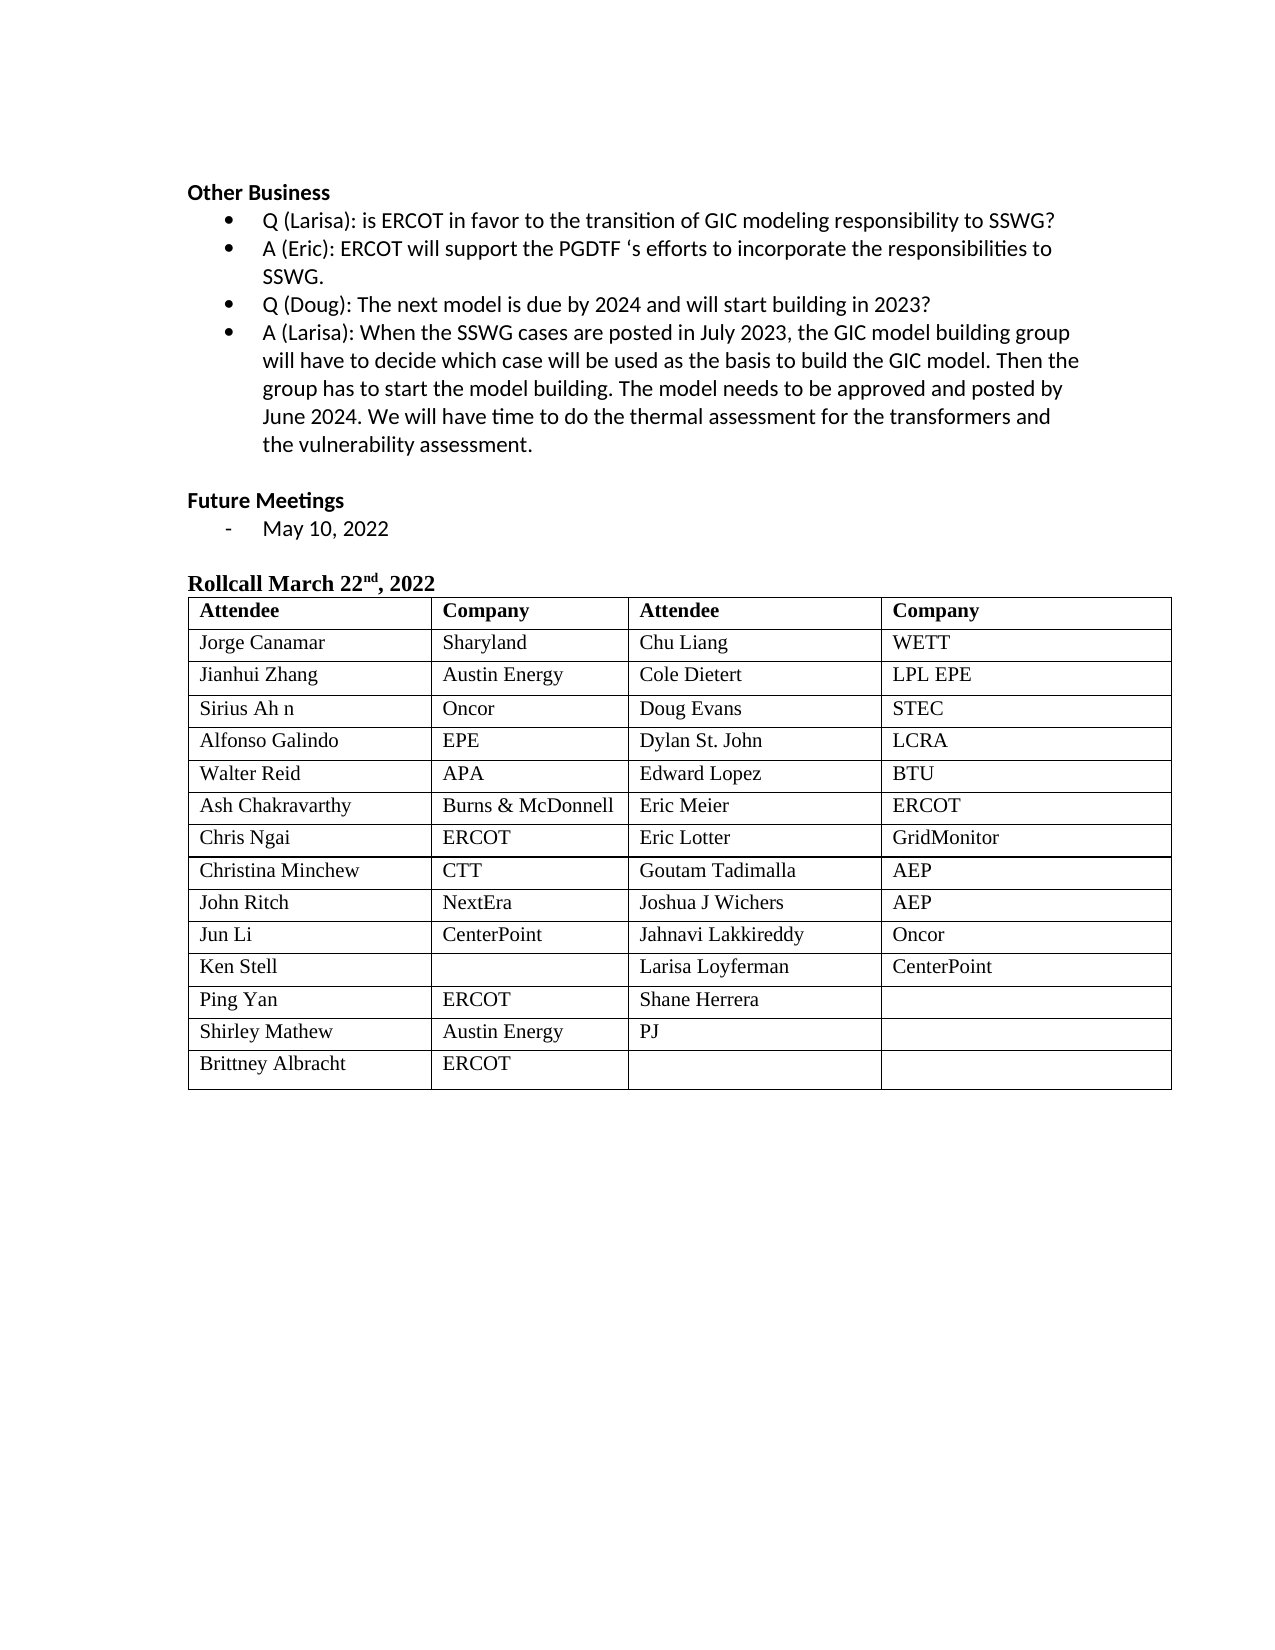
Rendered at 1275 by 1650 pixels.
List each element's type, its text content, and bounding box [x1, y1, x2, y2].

table_cell ERCOT [432, 987, 628, 1018]
table_cell Ash Chakravarthy [189, 793, 431, 824]
list Q (Doug): The next model is due by 2024 and will start building in 2023? [225, 290, 1087, 318]
table_cell Oncor [432, 696, 628, 727]
table_cell CenterPoint [882, 954, 1171, 986]
table_cell AEP [882, 858, 1171, 889]
table_cell Goutam Tadimalla [629, 858, 881, 889]
table_cell Jianhui Zhang [189, 662, 431, 695]
table_cell Chu Liang [629, 630, 881, 661]
table_cell Doug Evans [629, 696, 881, 727]
table_cell Ken Stell [189, 954, 431, 986]
table_cell Brittney Albracht [189, 1051, 431, 1088]
table_header Company [882, 598, 1171, 629]
table_cell Eric Meier [629, 793, 881, 824]
table_cell Sharyland [432, 630, 628, 661]
table_cell Larisa Loyferman [629, 954, 881, 986]
table_cell PJ [629, 1019, 881, 1050]
list Q (Larisa): is ERCOT in favor to the transition of GIC modeling responsibility to SSWG? [225, 206, 1087, 234]
table_cell Dylan St. John [629, 728, 881, 759]
table_cell NextEra [432, 890, 628, 921]
table_cell Cole Dietert [629, 662, 881, 695]
table_cell Jahnavi Lakkireddy [629, 922, 881, 953]
table_cell Shane Herrera [629, 987, 881, 1018]
table_cell Burns & McDonnell [432, 793, 628, 824]
table_cell EPE [432, 728, 628, 759]
table_cell APA [432, 761, 628, 792]
table_cell Eric Lotter [629, 825, 881, 856]
table_cell LCRA [882, 728, 1171, 759]
table_cell CTT [432, 858, 628, 889]
list A (Larisa): When the SSWG cases are posted in July 2023, the GIC model building group will have to decide which case will be used as the basis to build the GIC model. Then the group has to start the model building. The model needs to be approved and posted by June 2024. We will have time to do the thermal assessment for the transformers and the vulnerability assessment. [225, 318, 1087, 458]
table_cell ERCOT [432, 825, 628, 856]
table_cell Chris Ngai [189, 825, 431, 856]
table_cell LPL EPE [882, 662, 1171, 695]
table_cell Jun Li [189, 922, 431, 953]
table_cell ERCOT [432, 1051, 628, 1088]
table_cell CenterPoint [432, 922, 628, 953]
list May 10, 2022 [225, 514, 1087, 542]
text Future Meetings [187, 486, 1087, 514]
table_cell [882, 1019, 1171, 1050]
table_header Company [432, 598, 628, 629]
table_cell ERCOT [882, 793, 1171, 824]
table_cell Ping Yan [189, 987, 431, 1018]
table_cell [629, 1051, 881, 1088]
list A (Eric): ERCOT will support the PGDTF ‘s efforts to incorporate the responsibilities to SSWG. [225, 234, 1087, 290]
table_cell Oncor [882, 922, 1171, 953]
table_cell Alfonso Galindo [189, 728, 431, 759]
table_cell Edward Lopez [629, 761, 881, 792]
text Other Business [187, 178, 1087, 206]
table_cell Austin Energy [432, 1019, 628, 1050]
table_cell AEP [882, 890, 1171, 921]
table_cell Jorge Canamar [189, 630, 431, 661]
table_cell Christina Minchew [189, 858, 431, 889]
table_cell Sirius Ah n [189, 696, 431, 727]
table_cell STEC [882, 696, 1171, 727]
table_cell [882, 1051, 1171, 1088]
table_cell Austin Energy [432, 662, 628, 695]
table_cell BTU [882, 761, 1171, 792]
table_cell GridMonitor [882, 825, 1171, 856]
table_cell Shirley Mathew [189, 1019, 431, 1050]
table_cell [882, 987, 1171, 1018]
table_cell John Ritch [189, 890, 431, 921]
table_header Attendee [629, 598, 881, 629]
text Rollcall March 22nd, 2022 [187, 570, 1087, 597]
table_header Attendee [189, 598, 431, 629]
table_cell Joshua J Wichers [629, 890, 881, 921]
table_cell [432, 954, 628, 986]
table_cell WETT [882, 630, 1171, 661]
table_cell Walter Reid [189, 761, 431, 792]
